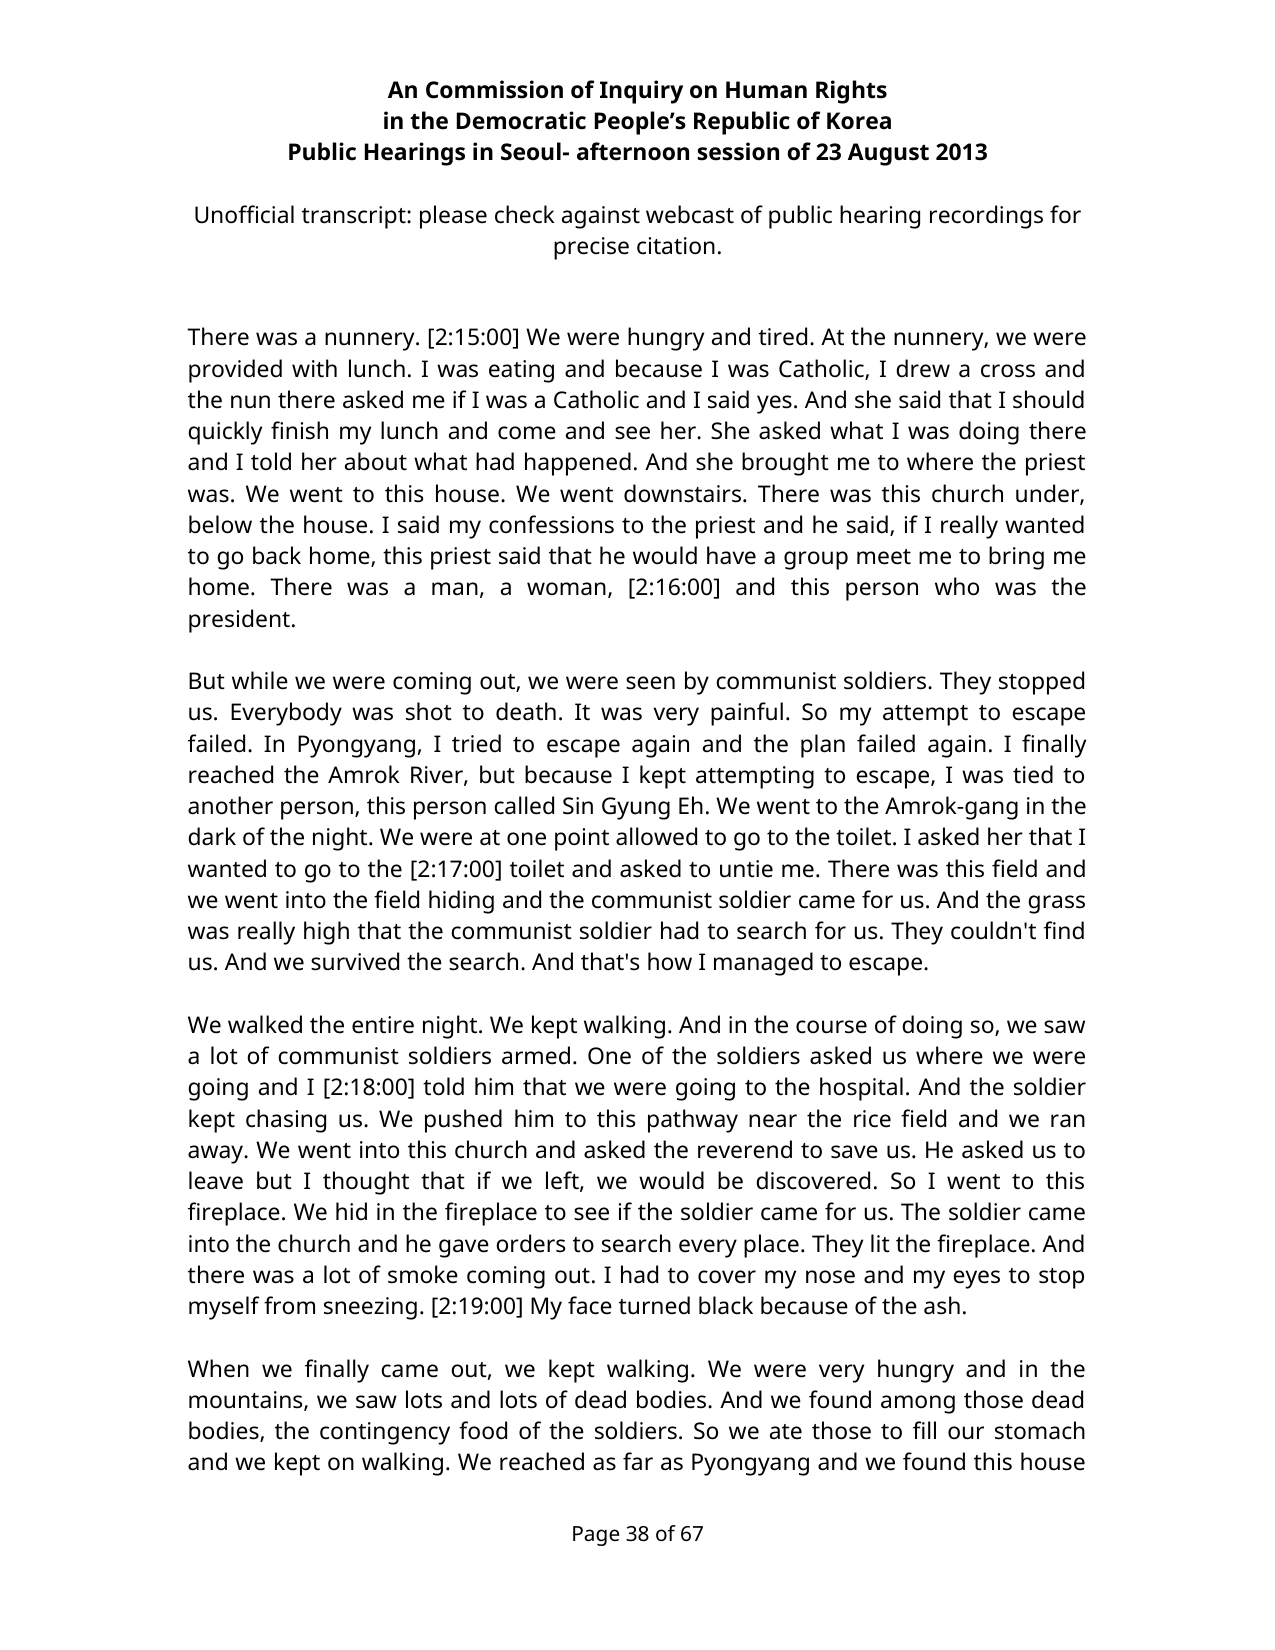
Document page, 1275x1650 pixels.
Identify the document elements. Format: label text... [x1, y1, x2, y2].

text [187, 1352, 1087, 1477]
text But while we were coming out, we were seen by communist soldiers. They stopped us. Everybody was shot to death. It was very painful. So my attempt to escape failed. In Pyongyang, I tried to escape again and the plan failed again. I finally reached the Amrok River, but because I kept attempting to escape, I was tied to another person, this person called Sin Gyung Eh. We went to the Amrok-gang in the dark of the night. We were at one point allowed to go to the toilet. I asked her that I wanted to go to the [2:17:00] toilet and asked to untie me. There was this field and we went into the field hiding and the communist soldier came for us. And the grass was really high that the communist soldier had to search for us. They couldn't find us. And we survived the search. And that's how I managed to escape. [187, 665, 1087, 977]
text We walked the entire night. We kept walking. And in the course of doing so, we saw a lot of communist soldiers armed. One of the soldiers asked us where we were going and I [2:18:00] told him that we were going to the hospital. And the soldier kept chasing us. We pushed him to this pathway near the rice field and we ran away. We went into this church and asked the reverend to save us. He asked us to leave but I thought that if we left, we would be discovered. So I went to this fireplace. We hid in the fireplace to see if the soldier came for us. The soldier came into the church and he gave orders to search every place. They lit the fireplace. And there was a lot of smoke coming out. I had to cover my nose and my eyes to stop myself from sneezing. [2:19:00] My face turned black because of the ash. [187, 1009, 1087, 1321]
text There was a nunnery. [2:15:00] We were hungry and tired. At the nunnery, we were provided with lunch. I was eating and because I was Catholic, I drew a cross and the nun there asked me if I was a Catholic and I said yes. And she said that I should quickly finish my lunch and come and see her. She asked what I was doing there and I told her about what had happened. And she brought me to where the priest was. We went to this house. We went downstairs. There was this church under, below the house. I said my confessions to the priest and he said, if I really wanted to go back home, this priest said that he would have a group meet me to bring me home. There was a man, a woman, [2:16:00] and this person who was the president. [187, 321, 1087, 634]
